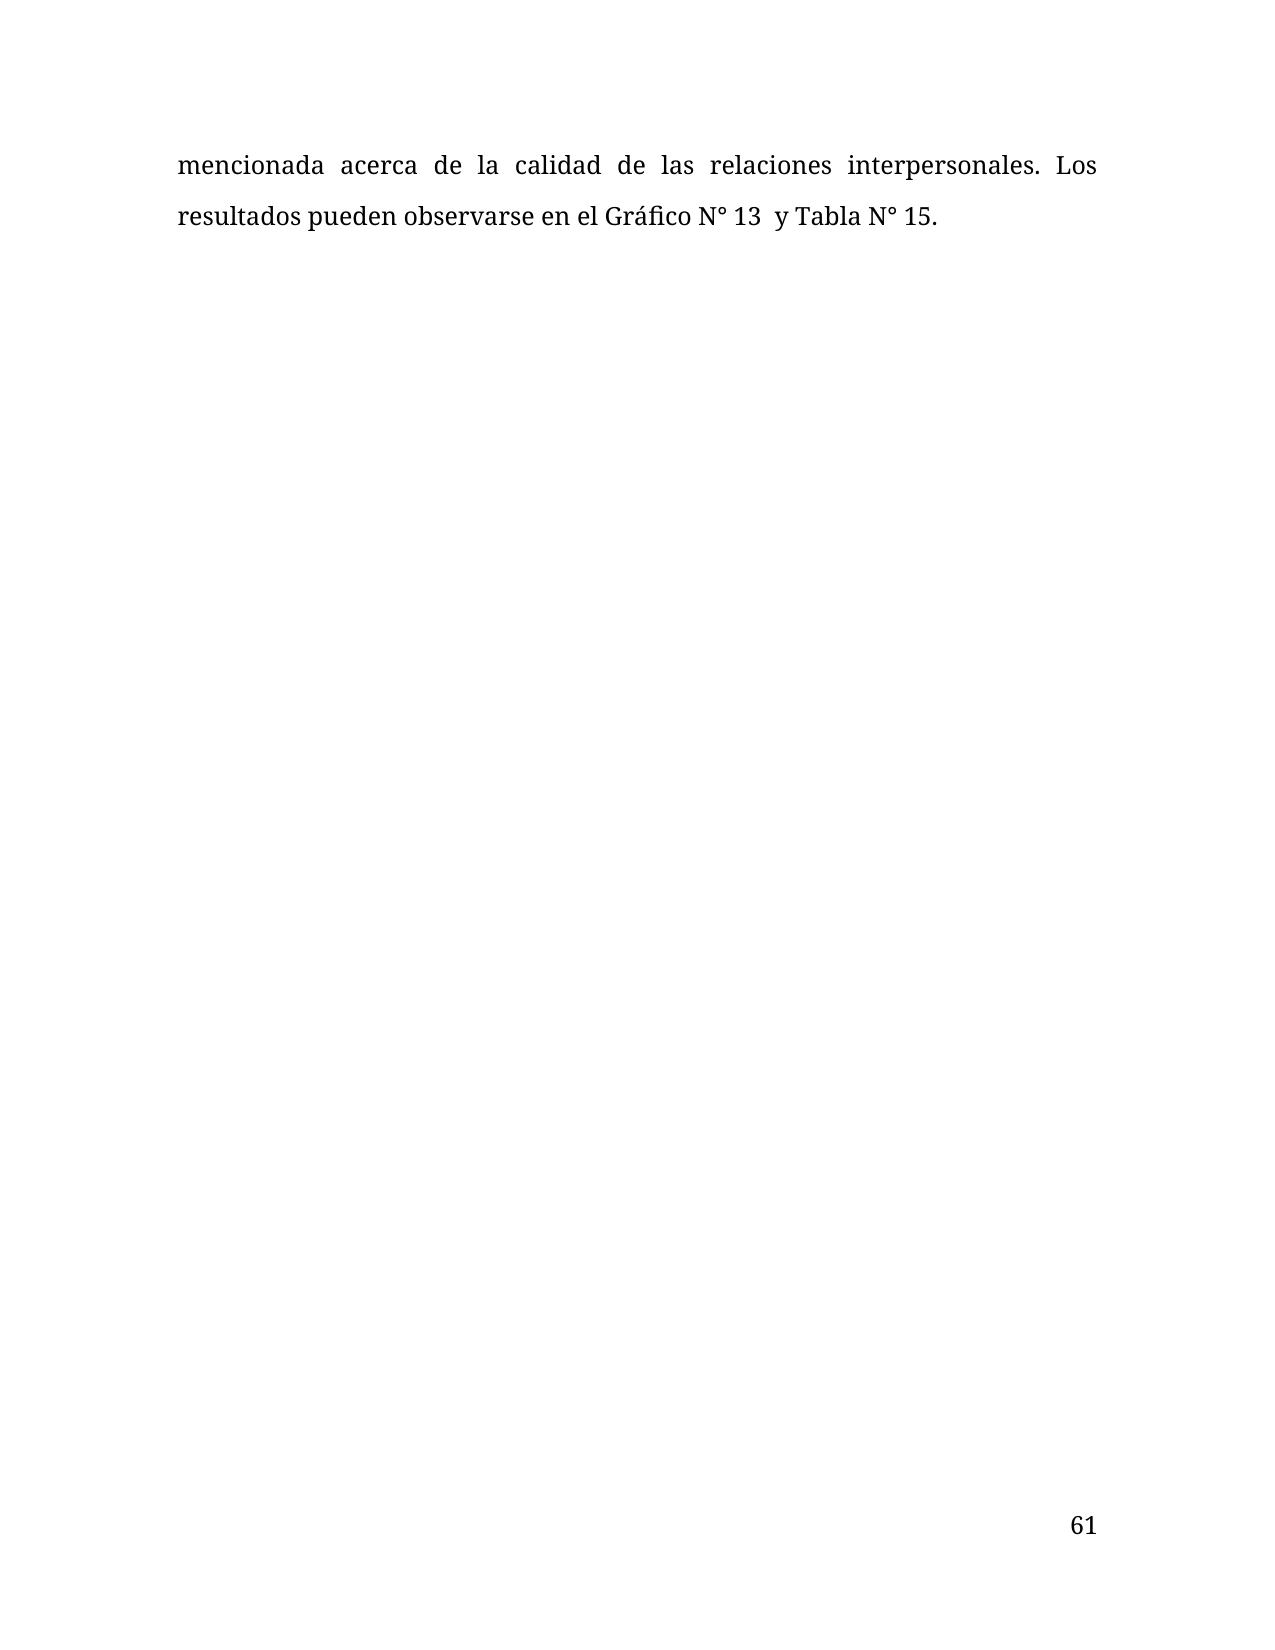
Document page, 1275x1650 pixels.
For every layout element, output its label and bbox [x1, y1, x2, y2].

text [177, 148, 1098, 233]
